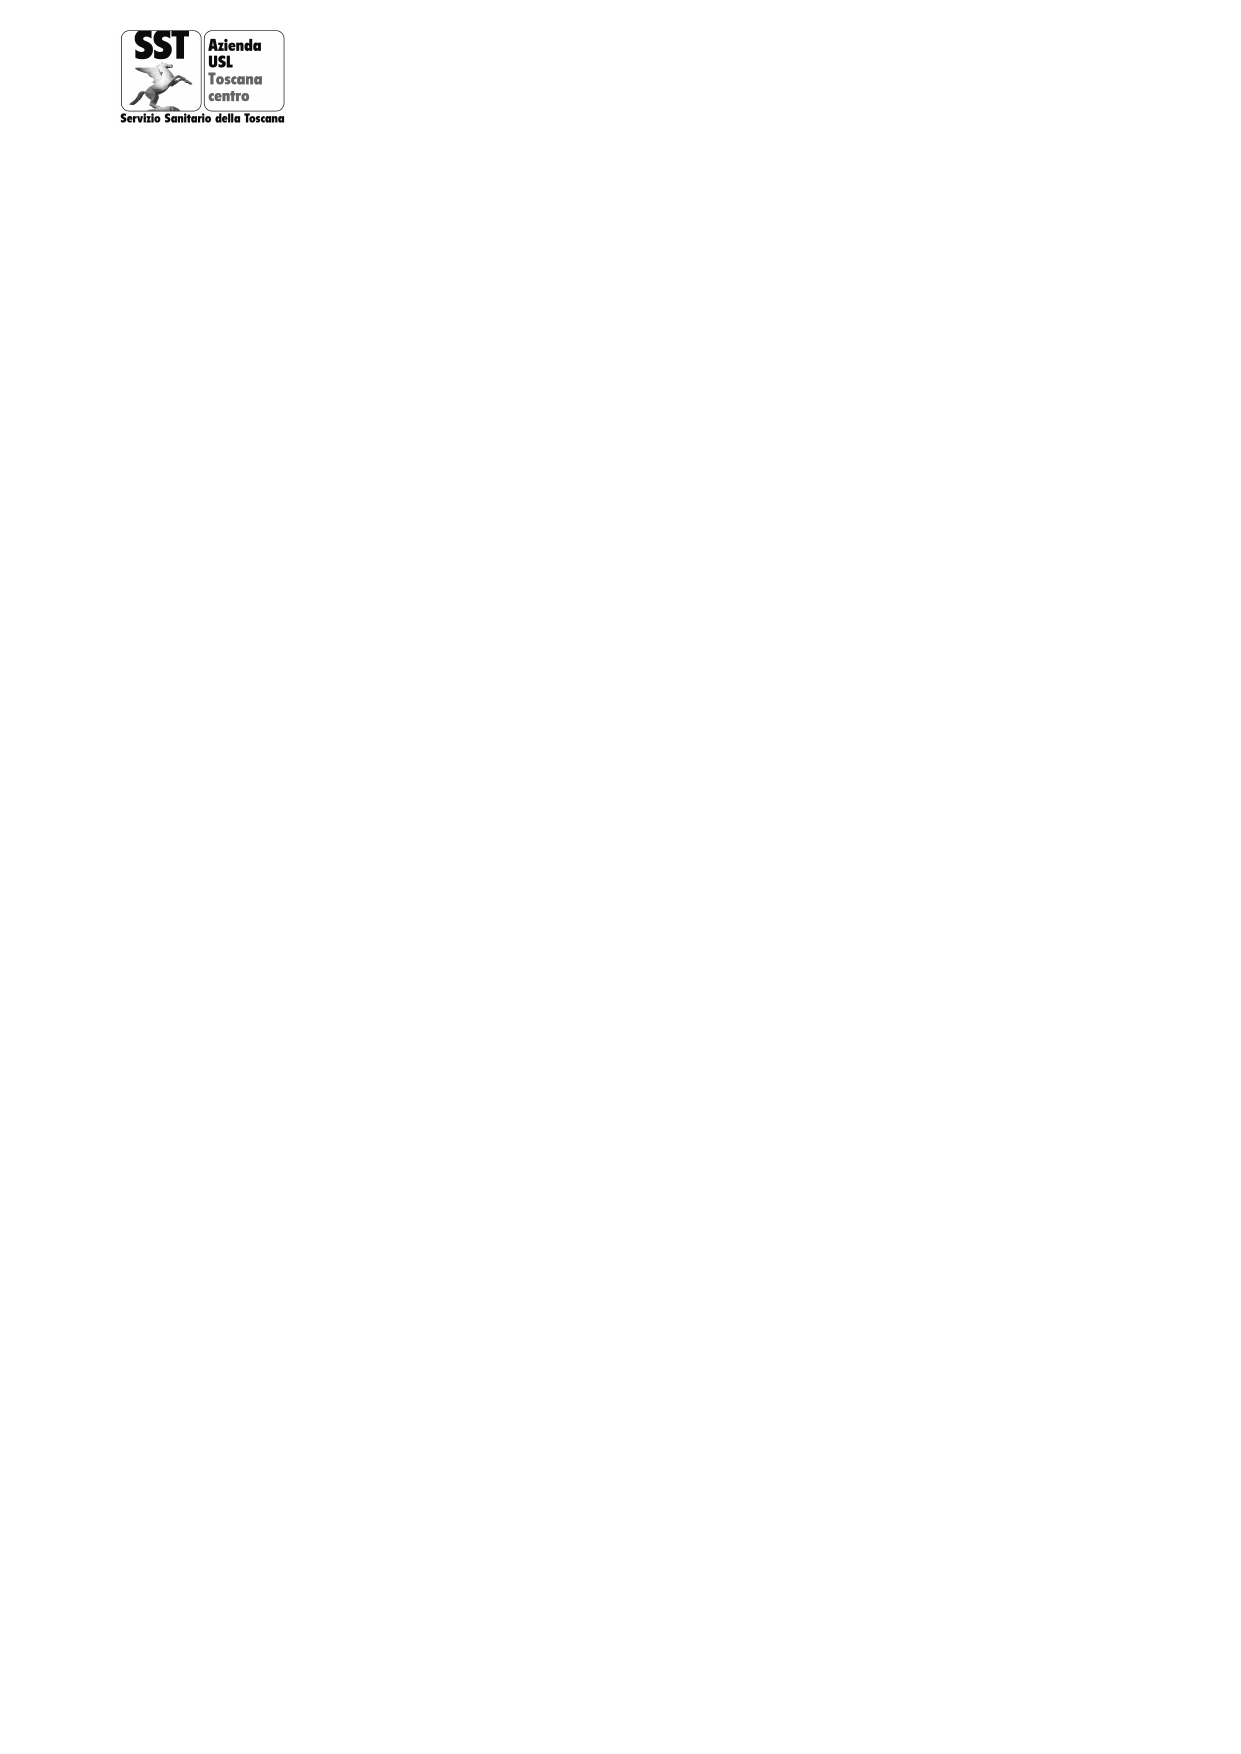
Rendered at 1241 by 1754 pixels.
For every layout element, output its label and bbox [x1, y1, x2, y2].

picture [118, 28, 287, 126]
